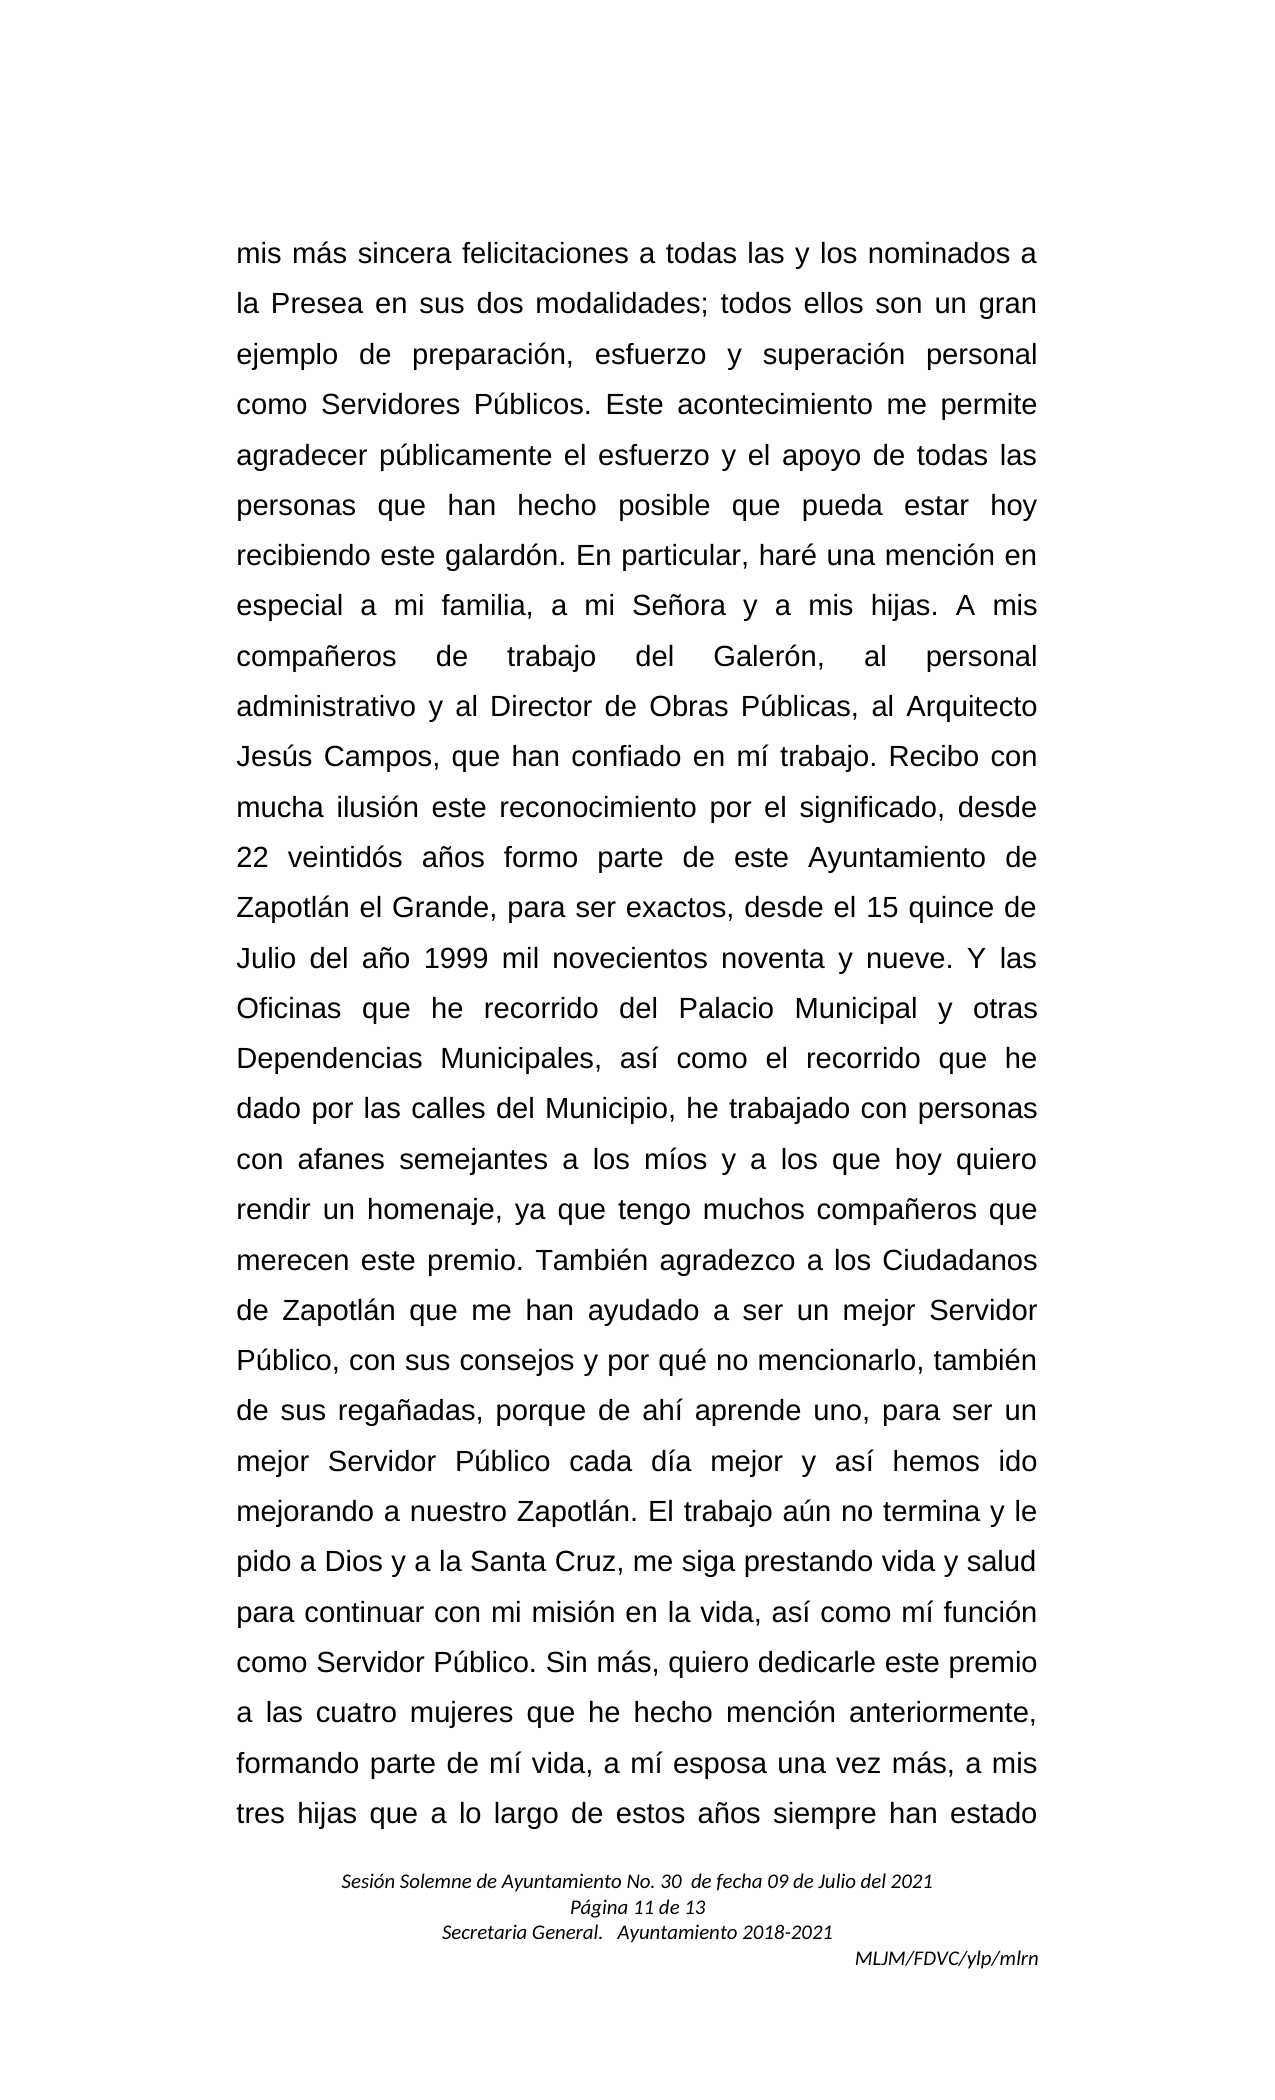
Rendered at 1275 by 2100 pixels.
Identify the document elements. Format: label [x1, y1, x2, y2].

text [236, 236, 1039, 1829]
